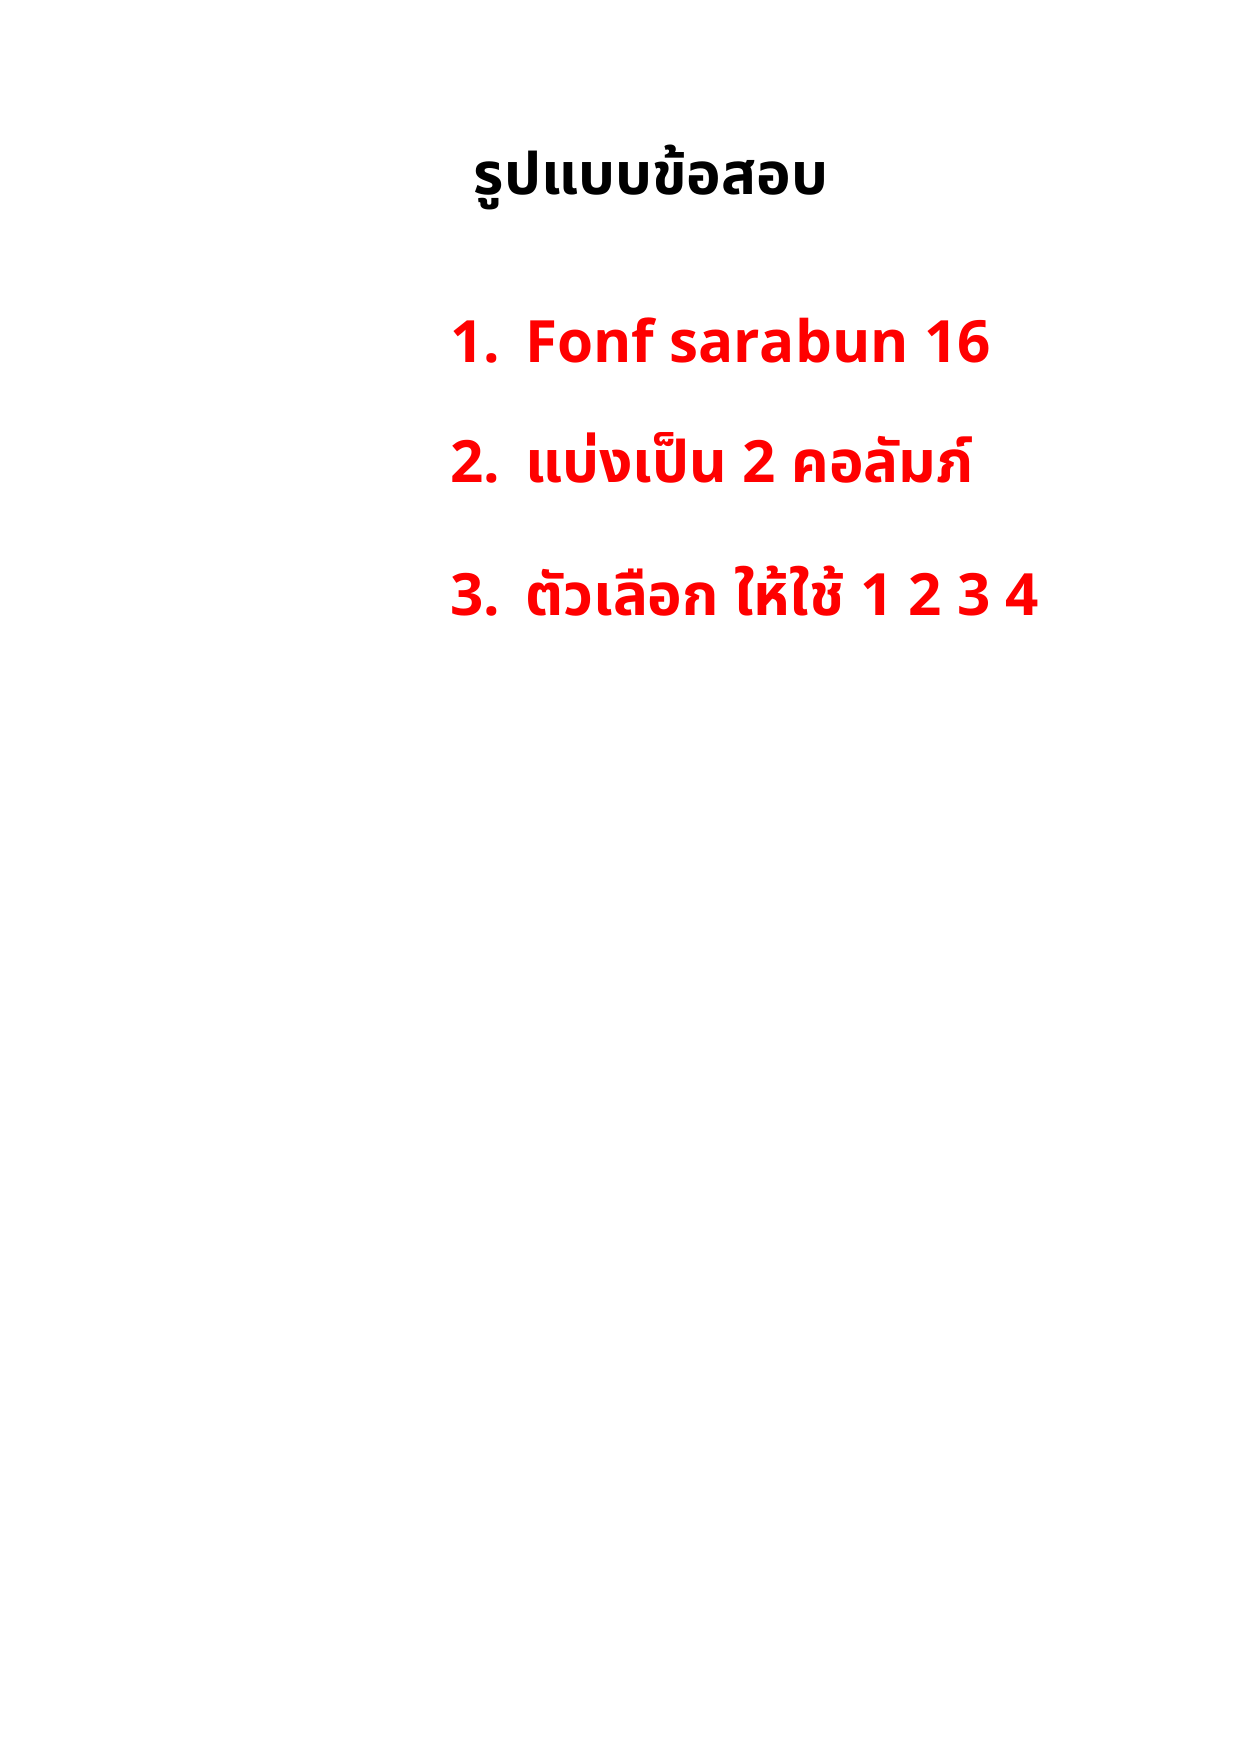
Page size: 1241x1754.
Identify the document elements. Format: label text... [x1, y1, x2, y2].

text รูปแบบข้อสอบ [150, 133, 1152, 221]
list ตัวเลือก ให้ใช้ 1 2 3 4 [450, 553, 1152, 641]
list Fonf sarabun 16 [450, 301, 1152, 380]
list แบ่งเป็น 2 คอลัมภ์ [450, 420, 1152, 508]
